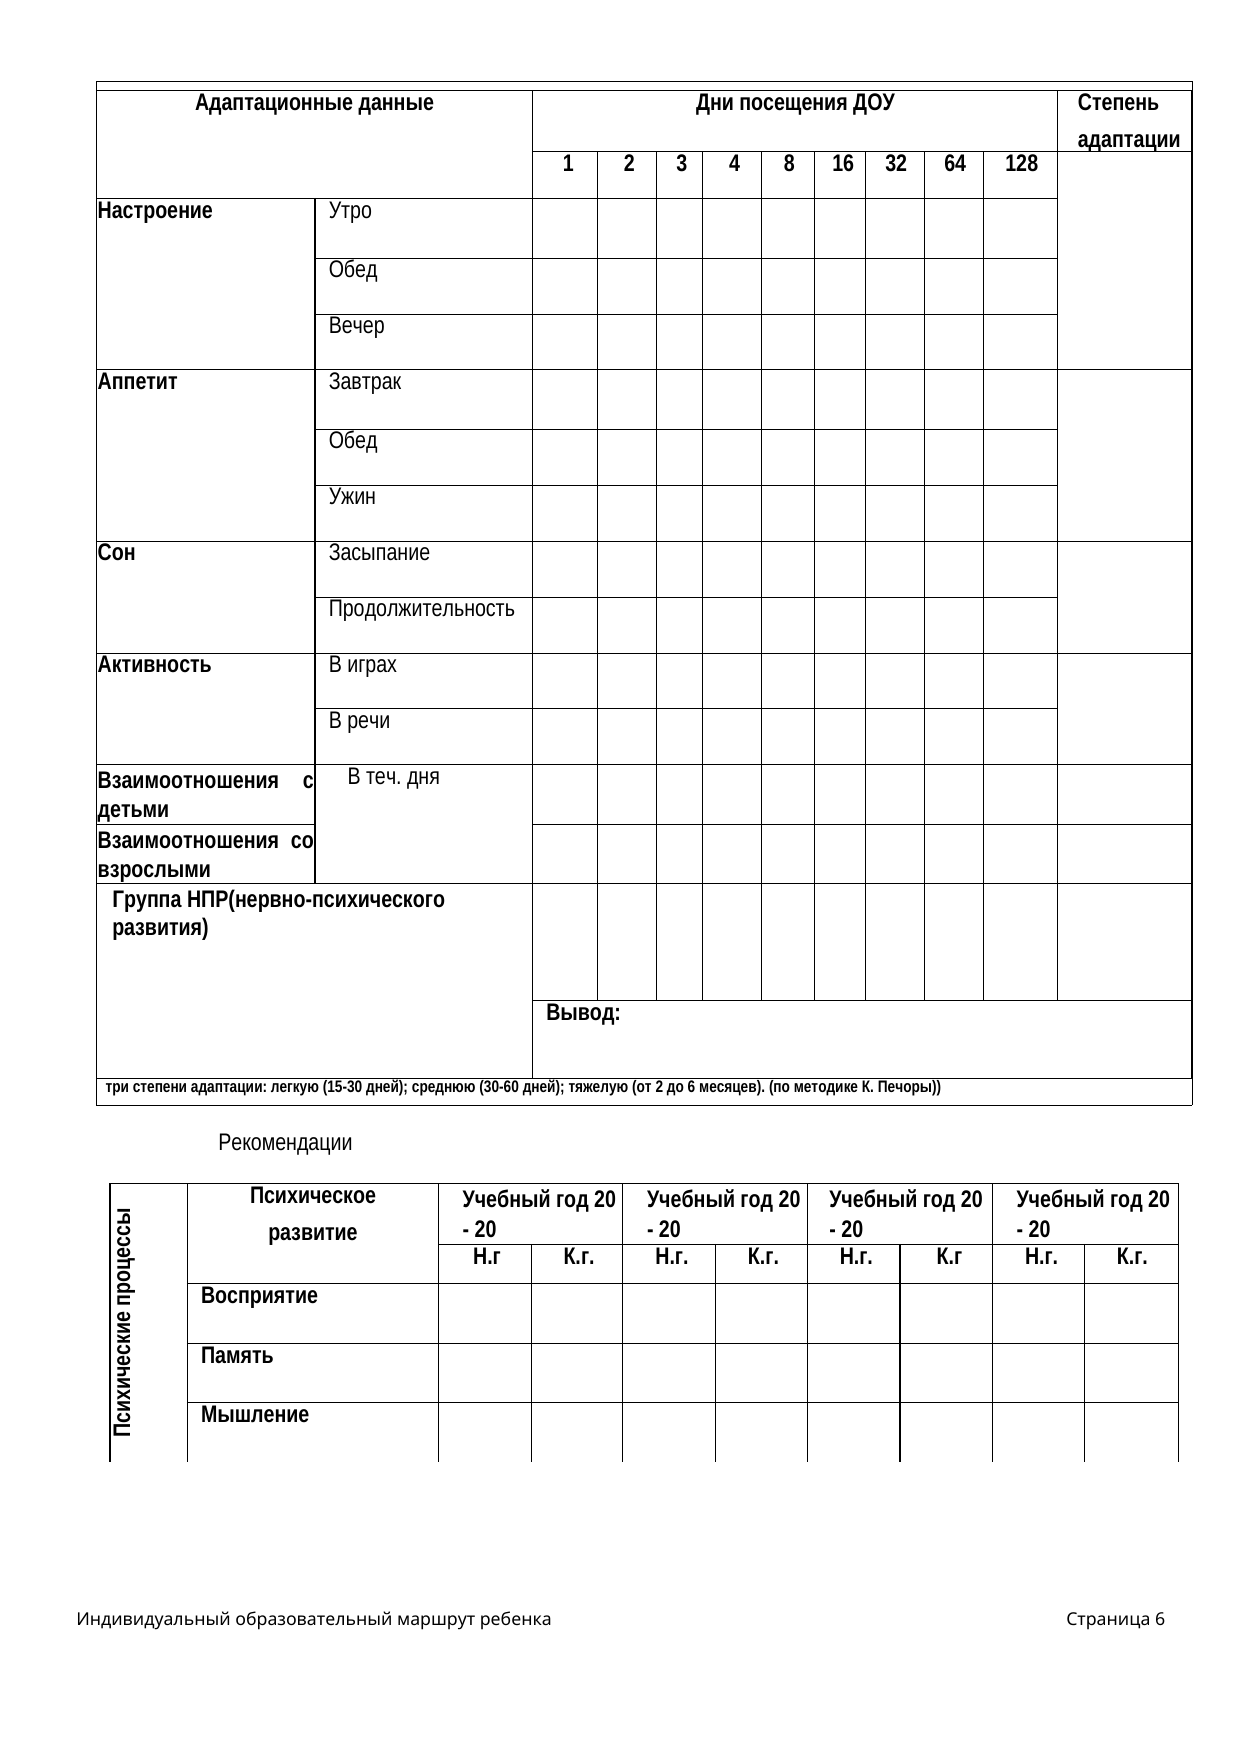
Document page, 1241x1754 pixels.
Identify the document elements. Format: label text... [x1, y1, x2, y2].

table_cell [657, 542, 702, 597]
table_cell [762, 654, 814, 708]
table_cell [1085, 1403, 1178, 1462]
table_cell [984, 825, 1057, 883]
table_cell [984, 709, 1057, 764]
table_cell [762, 542, 814, 597]
table_cell [815, 654, 865, 708]
table_cell 1 [533, 152, 597, 198]
table_cell [808, 1344, 899, 1402]
table_cell [533, 315, 597, 369]
table_cell [901, 1344, 992, 1402]
table_cell [439, 1403, 531, 1462]
table_cell [815, 370, 865, 428]
table_cell Вывод: [533, 1001, 1191, 1078]
table_cell К.г. [716, 1245, 807, 1283]
table_cell [815, 542, 865, 597]
table_cell [598, 259, 656, 313]
table_cell [815, 765, 865, 824]
table_cell К.г. [1085, 1245, 1178, 1283]
table_cell Н.г. [808, 1245, 899, 1283]
table_cell [703, 654, 761, 708]
table_cell [762, 709, 814, 764]
table_cell Память [188, 1344, 438, 1402]
table_cell [925, 654, 983, 708]
table_cell [762, 430, 814, 484]
table_cell В речи [316, 709, 532, 764]
table_cell [598, 598, 656, 653]
table_cell [533, 654, 597, 708]
table_cell [762, 486, 814, 541]
table_cell [533, 199, 597, 257]
table_cell К.г [901, 1245, 992, 1283]
table_cell [1058, 152, 1191, 369]
table_header Учебный год 20 - 20 [993, 1184, 1178, 1244]
table_cell [703, 199, 761, 257]
table_cell Аппетит [97, 370, 314, 541]
table_cell [925, 542, 983, 597]
table_cell 16 [815, 152, 865, 198]
table_header Психические процессы [111, 1184, 187, 1462]
table_cell [866, 654, 924, 708]
table_cell [716, 1284, 807, 1343]
table_cell [598, 430, 656, 484]
table_header Учебный год 20 - 20 [623, 1184, 807, 1244]
table_cell Обед [316, 259, 532, 313]
table_cell [703, 430, 761, 484]
table_cell [901, 1403, 992, 1462]
table_cell [925, 315, 983, 369]
table_cell [716, 1344, 807, 1402]
table_cell [533, 486, 597, 541]
table_cell [866, 199, 924, 257]
table_cell [984, 765, 1057, 824]
table_cell [762, 199, 814, 257]
table_cell [533, 825, 597, 883]
table_cell [925, 598, 983, 653]
table_cell [703, 259, 761, 313]
table_cell [703, 709, 761, 764]
table_cell [815, 598, 865, 653]
table_cell [925, 765, 983, 824]
table_cell [993, 1284, 1084, 1343]
table_cell [1058, 654, 1191, 764]
text три степени адаптации: легкую (15-30 дней); среднюю (30-60 дней); тяжелую (от 2 до 6 месяцев). (по методике К. Печоры)) [105, 1079, 1183, 1096]
table_cell Н.г. [623, 1245, 715, 1283]
table_cell Продолжительность [316, 598, 532, 653]
table_cell [1085, 1344, 1178, 1402]
table_header Психическое развитие [188, 1184, 438, 1283]
table_cell [439, 1344, 531, 1402]
table_cell [815, 825, 865, 883]
table_cell [815, 486, 865, 541]
table_cell [815, 259, 865, 313]
table_cell [533, 259, 597, 313]
table_cell Засыпание [316, 542, 532, 597]
table_cell [762, 370, 814, 428]
table_cell К.г. [532, 1245, 622, 1283]
table_cell [1058, 370, 1191, 541]
table_cell [1085, 1284, 1178, 1343]
table_cell [623, 1403, 715, 1462]
table_cell [703, 765, 761, 824]
table_cell [866, 370, 924, 428]
table_cell [866, 542, 924, 597]
table_header Учебный год 20 - 20 [808, 1184, 992, 1244]
table_cell [598, 199, 656, 257]
table_cell [815, 709, 865, 764]
table_cell [925, 199, 983, 257]
table_cell [533, 709, 597, 764]
table_cell [533, 765, 597, 824]
table_cell [925, 486, 983, 541]
table_cell [657, 598, 702, 653]
table_cell [532, 1403, 622, 1462]
table_cell [925, 259, 983, 313]
table_cell [703, 370, 761, 428]
table_cell [993, 1403, 1084, 1462]
table_cell [1058, 765, 1191, 824]
table_cell 2 [598, 152, 656, 198]
table_cell [808, 1403, 899, 1462]
table_cell [533, 430, 597, 484]
table_cell [657, 486, 702, 541]
table_cell [984, 199, 1057, 257]
table_cell [984, 884, 1057, 1000]
table_cell Взаимоотношения со взрослыми [97, 825, 314, 883]
table_cell [657, 199, 702, 257]
table_cell [762, 598, 814, 653]
table_cell 4 [703, 152, 761, 198]
table_cell [866, 825, 924, 883]
table_cell [925, 370, 983, 428]
table_cell [598, 709, 656, 764]
table_cell [598, 370, 656, 428]
table_cell [598, 315, 656, 369]
table_cell В играх [316, 654, 532, 708]
table_cell [815, 199, 865, 257]
table_cell [703, 315, 761, 369]
table_cell [866, 765, 924, 824]
table_cell [984, 430, 1057, 484]
table_header Адаптационные данные [97, 91, 532, 198]
table_cell [984, 542, 1057, 597]
table_cell [762, 259, 814, 313]
table_cell [533, 884, 597, 1000]
table_cell [703, 884, 761, 1000]
table_cell Обед [316, 430, 532, 484]
table_cell [866, 884, 924, 1000]
table_cell [866, 430, 924, 484]
table_cell 32 [866, 152, 924, 198]
table_cell [533, 598, 597, 653]
table_cell [598, 825, 656, 883]
table_cell [703, 598, 761, 653]
table_cell [762, 315, 814, 369]
table_cell Утро [316, 199, 532, 257]
table_cell [623, 1344, 715, 1402]
table_cell [703, 486, 761, 541]
table_cell [815, 884, 865, 1000]
table_cell [866, 486, 924, 541]
table_cell [866, 709, 924, 764]
table_cell Восприятие [188, 1284, 438, 1343]
table_cell 128 [984, 152, 1057, 198]
table_cell [532, 1344, 622, 1402]
table_cell [703, 825, 761, 883]
table_cell [762, 884, 814, 1000]
table_cell Ужин [316, 486, 532, 541]
text Рекомендации [218, 1131, 1070, 1155]
table_cell Н.г [439, 1245, 531, 1283]
table_cell [925, 825, 983, 883]
table_cell [657, 654, 702, 708]
table_cell [984, 370, 1057, 428]
table_cell [866, 598, 924, 653]
table_cell Настроение [97, 199, 314, 369]
table_cell [598, 486, 656, 541]
table_header Учебный год 20 - 20 [439, 1184, 622, 1244]
table_cell [925, 884, 983, 1000]
table_cell [657, 370, 702, 428]
table_cell Вечер [316, 315, 532, 369]
table_cell [762, 765, 814, 824]
table_cell [815, 315, 865, 369]
table_cell [598, 542, 656, 597]
table_cell [1058, 542, 1191, 653]
table_cell Сон [97, 542, 314, 653]
table_header Степень адаптации [1058, 91, 1191, 151]
table_cell [598, 884, 656, 1000]
table_cell [901, 1284, 992, 1343]
table_cell [657, 884, 702, 1000]
table_cell [657, 315, 702, 369]
table_cell [532, 1284, 622, 1343]
table_cell Активность [97, 654, 314, 764]
table_cell Н.г. [993, 1245, 1084, 1283]
table_cell Группа НПР(нервно-психического развития) [97, 884, 532, 1078]
table_cell 64 [925, 152, 983, 198]
table_cell [984, 259, 1057, 313]
table_cell [623, 1284, 715, 1343]
table_header Дни посещения ДОУ [533, 91, 1057, 151]
table_cell [657, 259, 702, 313]
table_cell Взаимоотношения с детьми [97, 765, 314, 824]
table_cell [925, 430, 983, 484]
table_cell [808, 1284, 899, 1343]
table_cell 3 [657, 152, 702, 198]
table_cell [866, 315, 924, 369]
table_cell [716, 1403, 807, 1462]
table_cell В теч. дня [316, 765, 532, 883]
table_cell [598, 654, 656, 708]
table_cell [1058, 825, 1191, 883]
table_cell [762, 825, 814, 883]
table_cell [866, 259, 924, 313]
table_cell [657, 765, 702, 824]
table_cell [657, 430, 702, 484]
table_cell [984, 486, 1057, 541]
table_cell [925, 709, 983, 764]
table_cell 8 [762, 152, 814, 198]
table_cell [533, 370, 597, 428]
table_cell [984, 654, 1057, 708]
table_cell [984, 598, 1057, 653]
table_cell [657, 825, 702, 883]
table_cell [1058, 884, 1191, 1000]
table_cell Завтрак [316, 370, 532, 428]
table_cell [657, 709, 702, 764]
table_cell Мышление [188, 1403, 438, 1462]
table_cell [439, 1284, 531, 1343]
table_cell [598, 765, 656, 824]
table_cell [984, 315, 1057, 369]
table_cell [703, 542, 761, 597]
table_cell [993, 1344, 1084, 1402]
table_cell [533, 542, 597, 597]
table_cell [815, 430, 865, 484]
